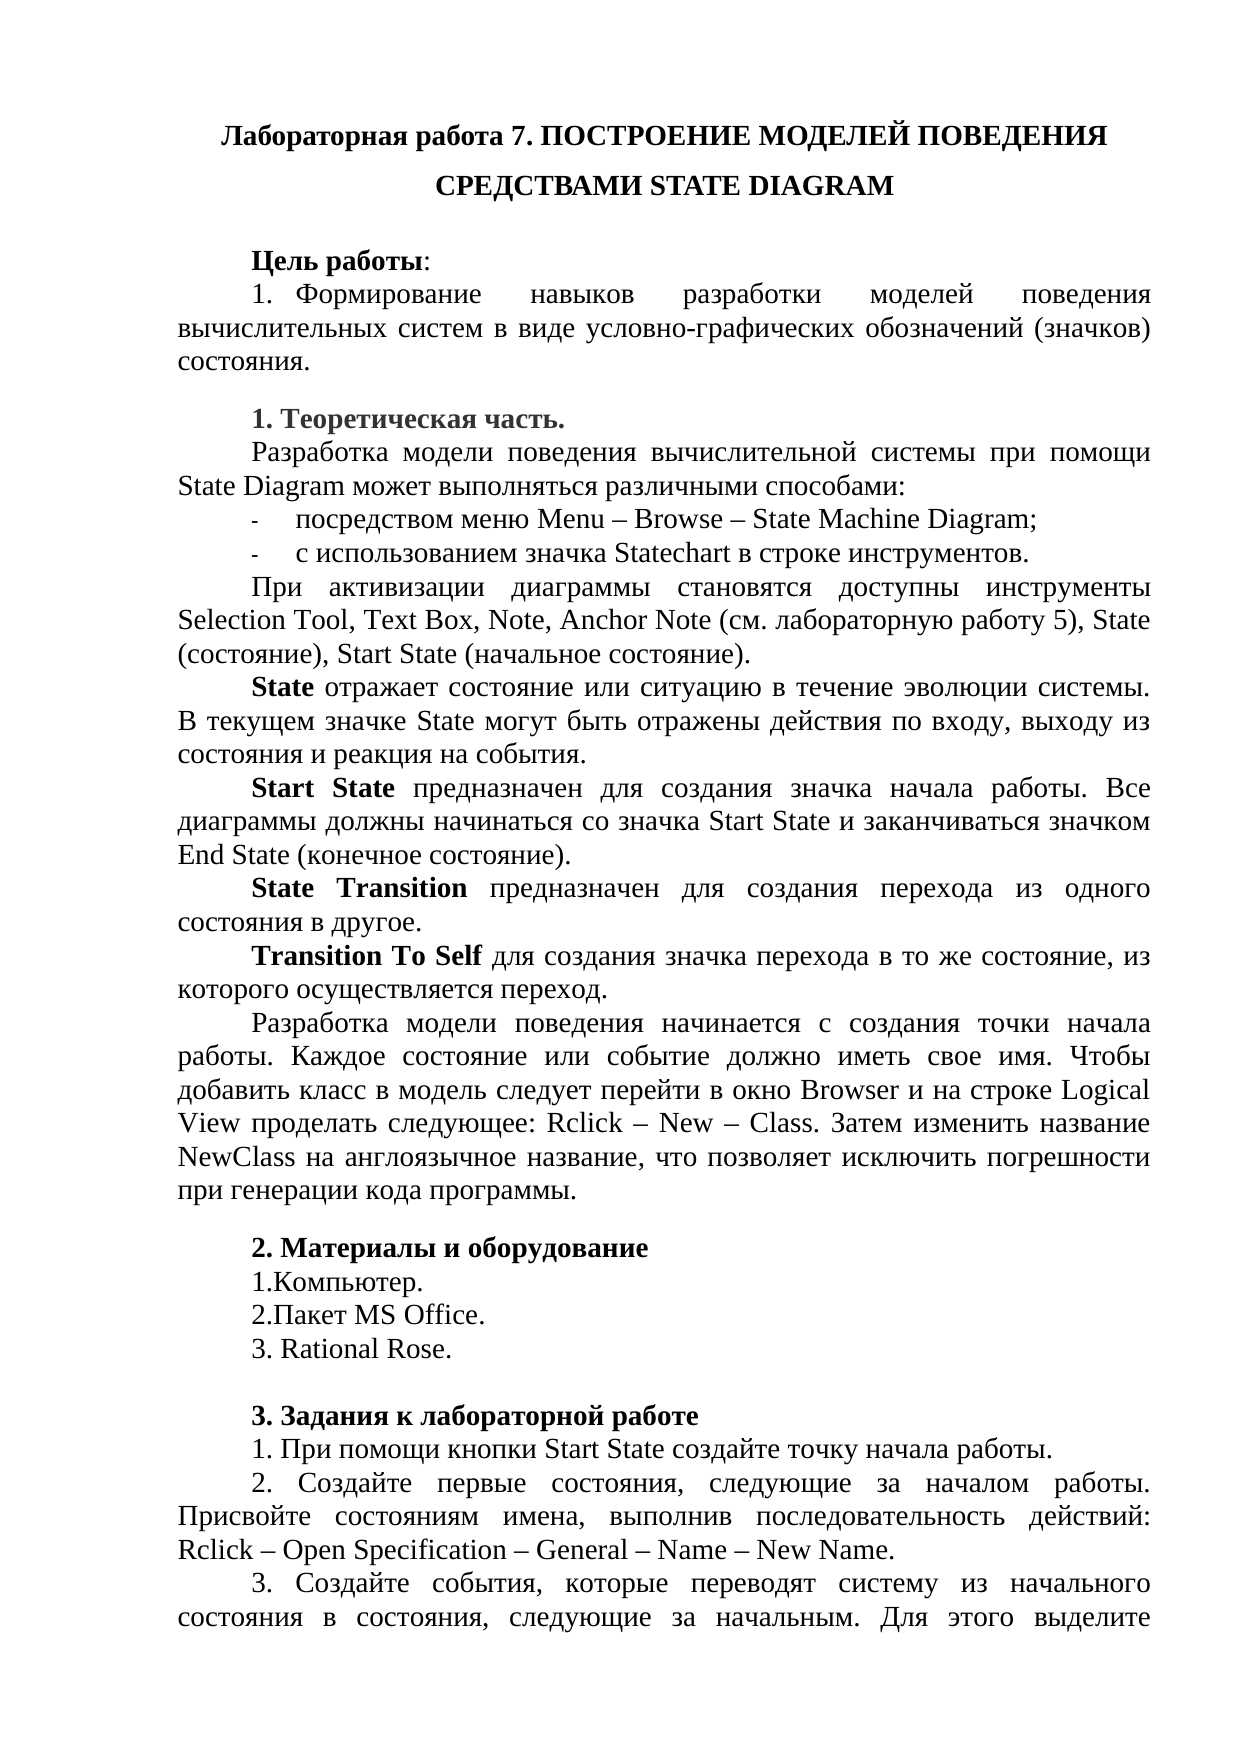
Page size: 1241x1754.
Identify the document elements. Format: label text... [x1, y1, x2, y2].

text 2. Материалы и оборудование [177, 1230, 1152, 1264]
list посредством меню Menu – Browse – State Machine Diagram; [177, 502, 1152, 535]
text Transition To Self для создания значка перехода в то же состояние, из которого осуществляется переход. [177, 938, 1152, 1005]
list с использованием значка Statechart в строке инструментов. [177, 535, 1152, 569]
subtitle Лабораторная работа 7. ПОСТРОЕНИЕ МОДЕЛЕЙ ПОВЕДЕНИЯ СРЕДСТВАМИ STATE DIAGRAM [177, 118, 1152, 202]
list Формирование навыков разработки моделей поведения вычислительных систем в виде условно-графических обозначений (значков) состояния. [177, 276, 1152, 377]
text 2. Создайте первые состояния, следующие за началом работы. Присвойте состояниям имена, выполнив последовательность действий: Rclick – Open Specification – General – Name – New Name. [177, 1465, 1152, 1566]
text 1. Теоретическая часть. [177, 401, 1152, 434]
text Start State предназначен для создания значка начала работы. Все диаграммы должны начинаться со значка Start State и заканчиваться значком End State (конечное состояние). [177, 770, 1152, 871]
text 3. Задания к лабораторной работе [177, 1398, 1152, 1431]
text State отражает состояние или ситуацию в течение эволюции системы. В текущем значке State могут быть отражены действия по входу, выходу из состояния и реакция на события. [177, 669, 1152, 770]
text Разработка модели поведения вычислительной системы при помощи State Diagram может выполняться различными способами: [177, 434, 1152, 502]
text Разработка модели поведения начинается с создания точки начала работы. Каждое состояние или событие должно иметь свое имя. Чтобы добавить класс в модель следует перейти в окно Browser и на строке Logical View проделать следующее: Rclick – New – Class. Затем изменить название NewClass на англоязычное название, что позволяет исключить погрешности при генерации кода программы. [177, 1005, 1152, 1206]
text При активизации диаграммы становятся доступны инструменты Selection Tool, Text Box, Note, Anchor Note (см. лабораторную работу 5), State (состояние), Start State (начальное состояние). [177, 569, 1152, 669]
text 1. При помощи кнопки Start State создайте точку начала работы. [177, 1431, 1152, 1465]
text State Transition предназначен для создания перехода из одного состояния в другое. [177, 871, 1152, 938]
text 3. Rational Rose. [177, 1331, 1152, 1364]
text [177, 1566, 1152, 1633]
text 2.Пакет MS Office. [177, 1297, 1152, 1331]
text Цель работы: [177, 243, 1152, 276]
text 1.Компьютер. [177, 1264, 1152, 1297]
